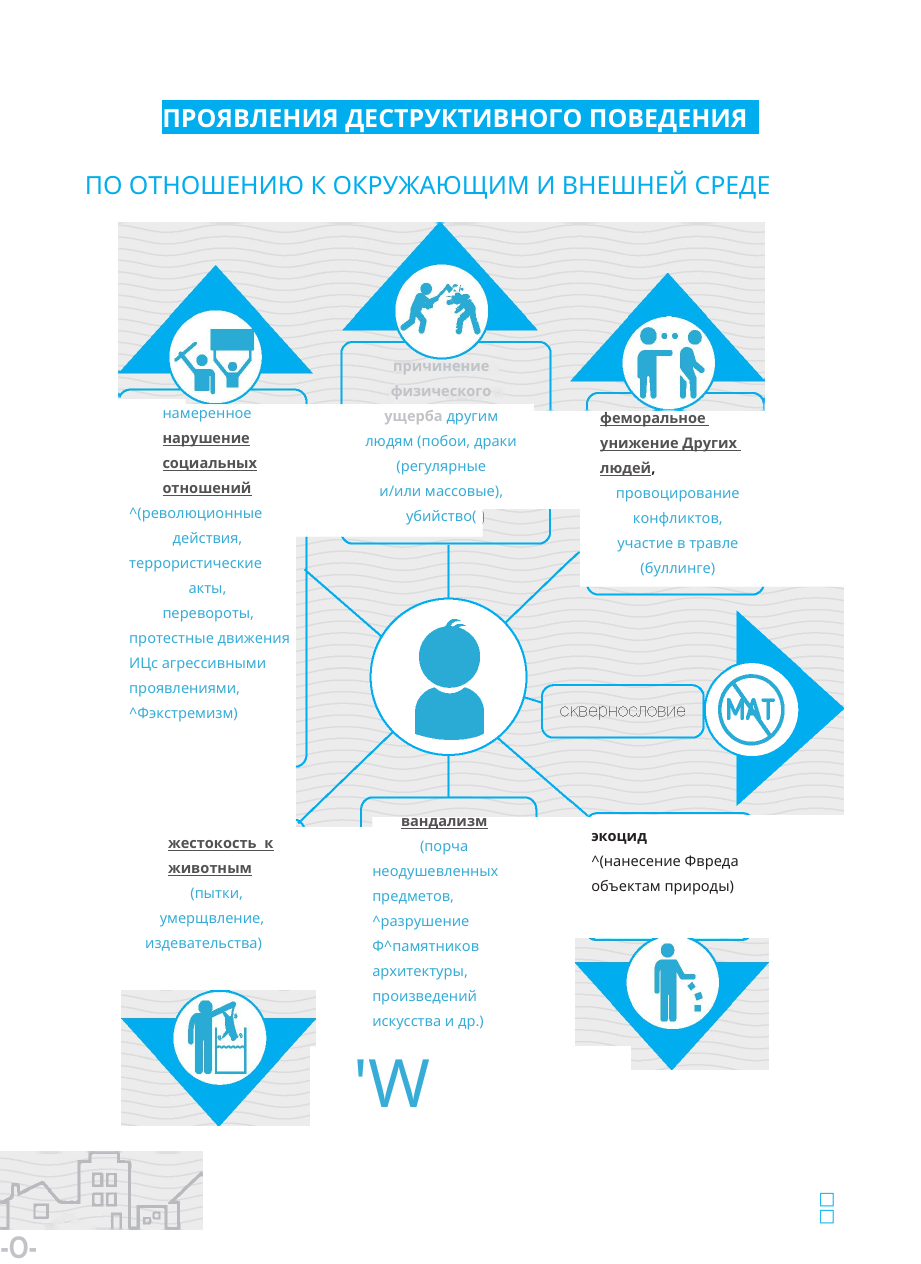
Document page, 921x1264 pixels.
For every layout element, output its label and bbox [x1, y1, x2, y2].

picture [303, 735, 447, 827]
picture [709, 382, 765, 398]
picture [707, 664, 798, 755]
picture [363, 700, 844, 827]
picture [396, 265, 488, 357]
picture [222, 990, 316, 1126]
picture [682, 395, 765, 411]
picture [820, 1193, 833, 1206]
picture [820, 1210, 833, 1223]
picture [575, 938, 651, 962]
picture [296, 509, 548, 765]
picture [575, 965, 670, 1070]
picture [0, 1151, 203, 1230]
picture [450, 509, 844, 706]
picture [121, 990, 216, 1126]
picture [296, 576, 390, 819]
picture [118, 374, 177, 393]
picture [544, 687, 702, 736]
picture [118, 222, 765, 411]
picture [372, 600, 525, 753]
picture [623, 316, 714, 411]
picture [174, 992, 267, 1084]
picture [627, 938, 718, 1028]
picture [674, 938, 769, 1070]
